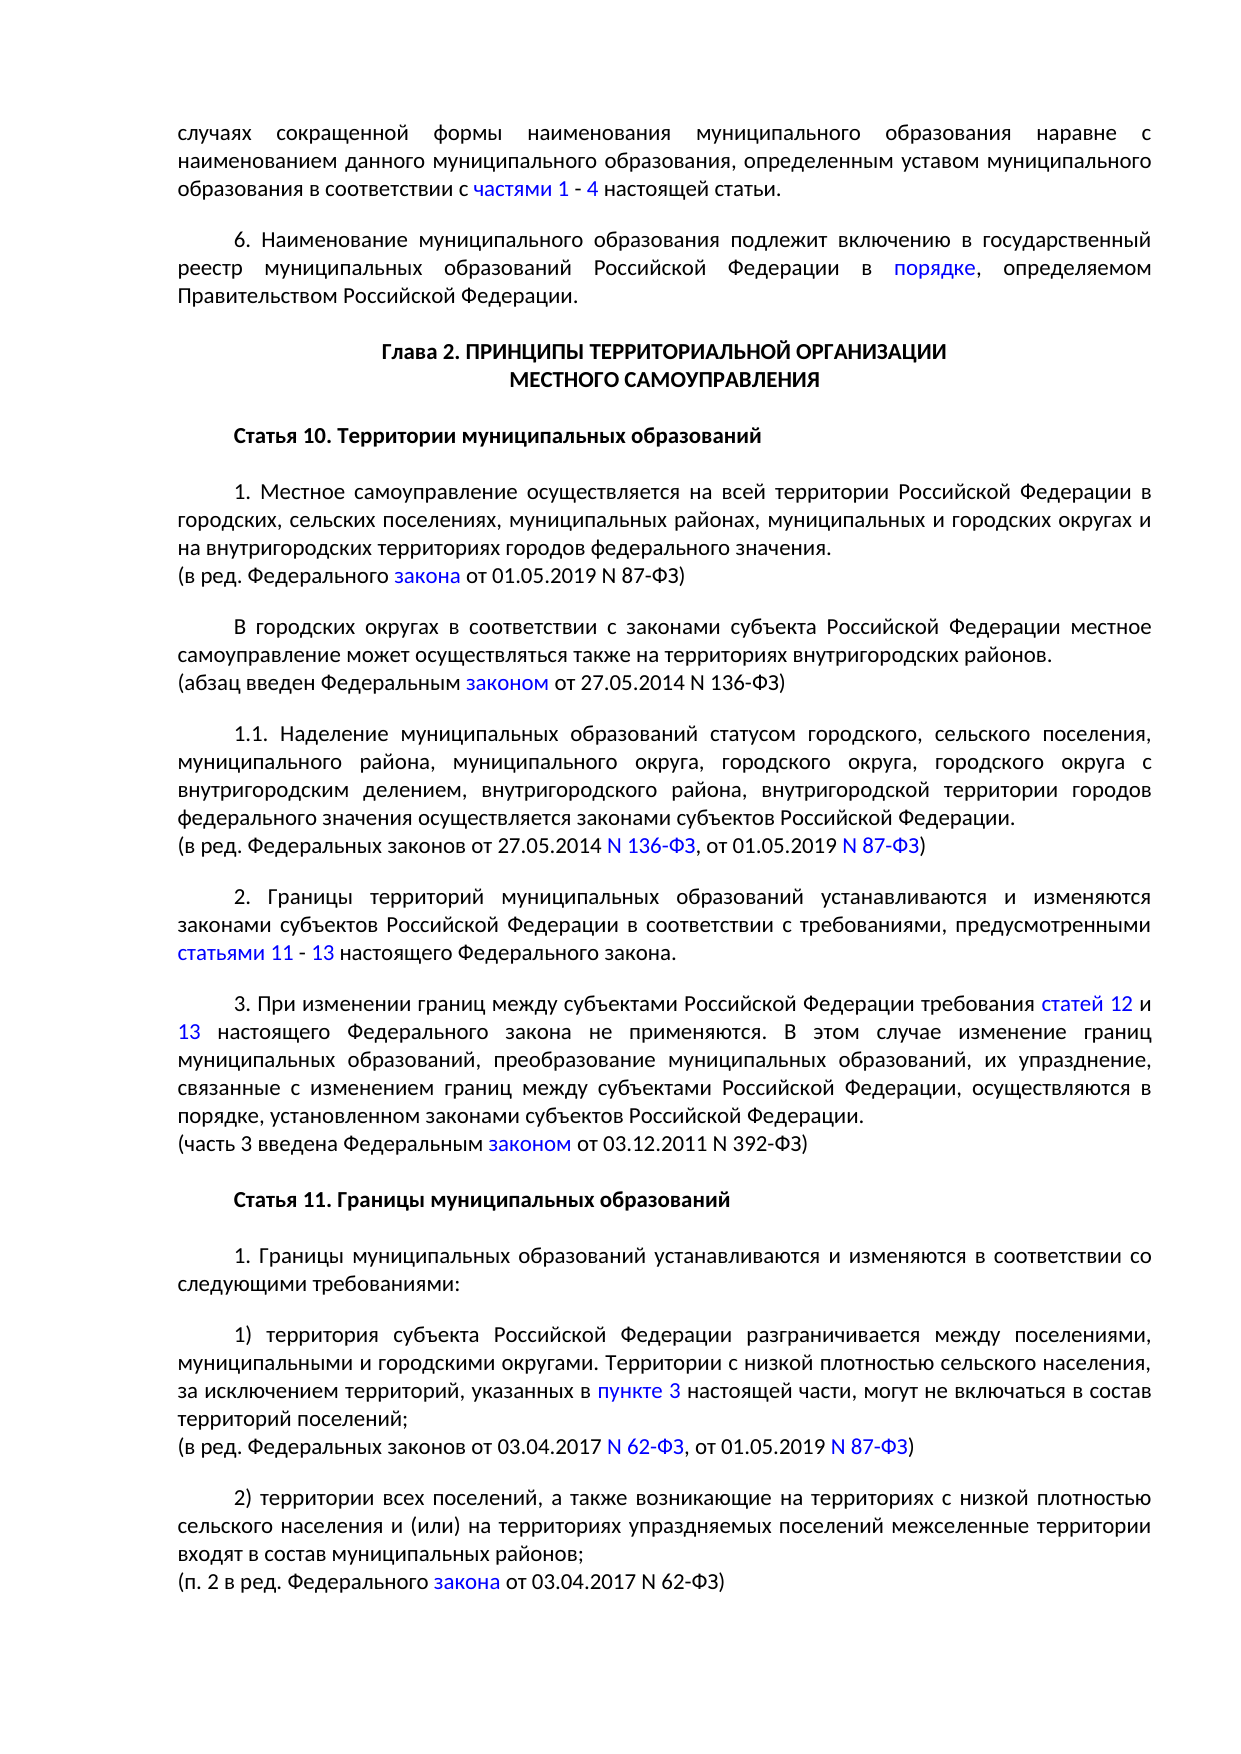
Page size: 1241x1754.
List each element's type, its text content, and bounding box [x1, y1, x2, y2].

text (в ред. Федерального закона от 01.05.2019 N 87-ФЗ) [177, 561, 1152, 589]
text (п. 2 в ред. Федерального закона от 03.04.2017 N 62-ФЗ) [177, 1567, 1152, 1596]
title МЕСТНОГО САМОУПРАВЛЕНИЯ [177, 365, 1152, 393]
text 1) территория субъекта Российской Федерации разграничивается между поселениями, муниципальными и городскими округами. Территории с низкой плотностью сельского населения, за исключением территорий, указанных в пункте 3 настоящей части, могут не включаться в состав территорий поселений; [177, 1320, 1152, 1432]
text 2. Границы территорий муниципальных образований устанавливаются и изменяются законами субъектов Российской Федерации в соответствии с требованиями, предусмотренными статьями 11 - 13 настоящего Федерального закона. [177, 882, 1152, 966]
text (абзац введен Федеральным законом от 27.05.2014 N 136-ФЗ) [177, 668, 1152, 696]
text (в ред. Федеральных законов от 27.05.2014 N 136-ФЗ, от 01.05.2019 N 87-ФЗ) [177, 831, 1152, 859]
text (в ред. Федеральных законов от 03.04.2017 N 62-ФЗ, от 01.05.2019 N 87-ФЗ) [177, 1432, 1152, 1461]
title Статья 11. Границы муниципальных образований [177, 1185, 1152, 1213]
text (часть 3 введена Федеральным законом от 03.12.2011 N 392-ФЗ) [177, 1129, 1152, 1157]
text В городских округах в соответствии с законами субъекта Российской Федерации местное самоуправление может осуществляться также на территориях внутригородских районов. [177, 612, 1152, 668]
title Глава 2. ПРИНЦИПЫ ТЕРРИТОРИАЛЬНОЙ ОРГАНИЗАЦИИ [177, 337, 1152, 365]
text 1.1. Наделение муниципальных образований статусом городского, сельского поселения, муниципального района, муниципального округа, городского округа, городского округа с внутригородским делением, внутригородского района, внутригородской территории городов федерального значения осуществляется законами субъектов Российской Федерации. [177, 719, 1152, 831]
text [177, 118, 1152, 202]
text 1. Границы муниципальных образований устанавливаются и изменяются в соответствии со следующими требованиями: [177, 1241, 1152, 1297]
text 2) территории всех поселений, а также возникающие на территориях с низкой плотностью сельского населения и (или) на территориях упраздняемых поселений межселенные территории входят в состав муниципальных районов; [177, 1483, 1152, 1567]
title Статья 10. Территории муниципальных образований [177, 421, 1152, 449]
text 1. Местное самоуправление осуществляется на всей территории Российской Федерации в городских, сельских поселениях, муниципальных районах, муниципальных и городских округах и на внутригородских территориях городов федерального значения. [177, 477, 1152, 561]
text 3. При изменении границ между субъектами Российской Федерации требования статей 12 и 13 настоящего Федерального закона не применяются. В этом случае изменение границ муниципальных образований, преобразование муниципальных образований, их упразднение, связанные с изменением границ между субъектами Российской Федерации, осуществляются в порядке, установленном законами субъектов Российской Федерации. [177, 989, 1152, 1129]
text 6. Наименование муниципального образования подлежит включению в государственный реестр муниципальных образований Российской Федерации в порядке, определяемом Правительством Российской Федерации. [177, 225, 1152, 309]
